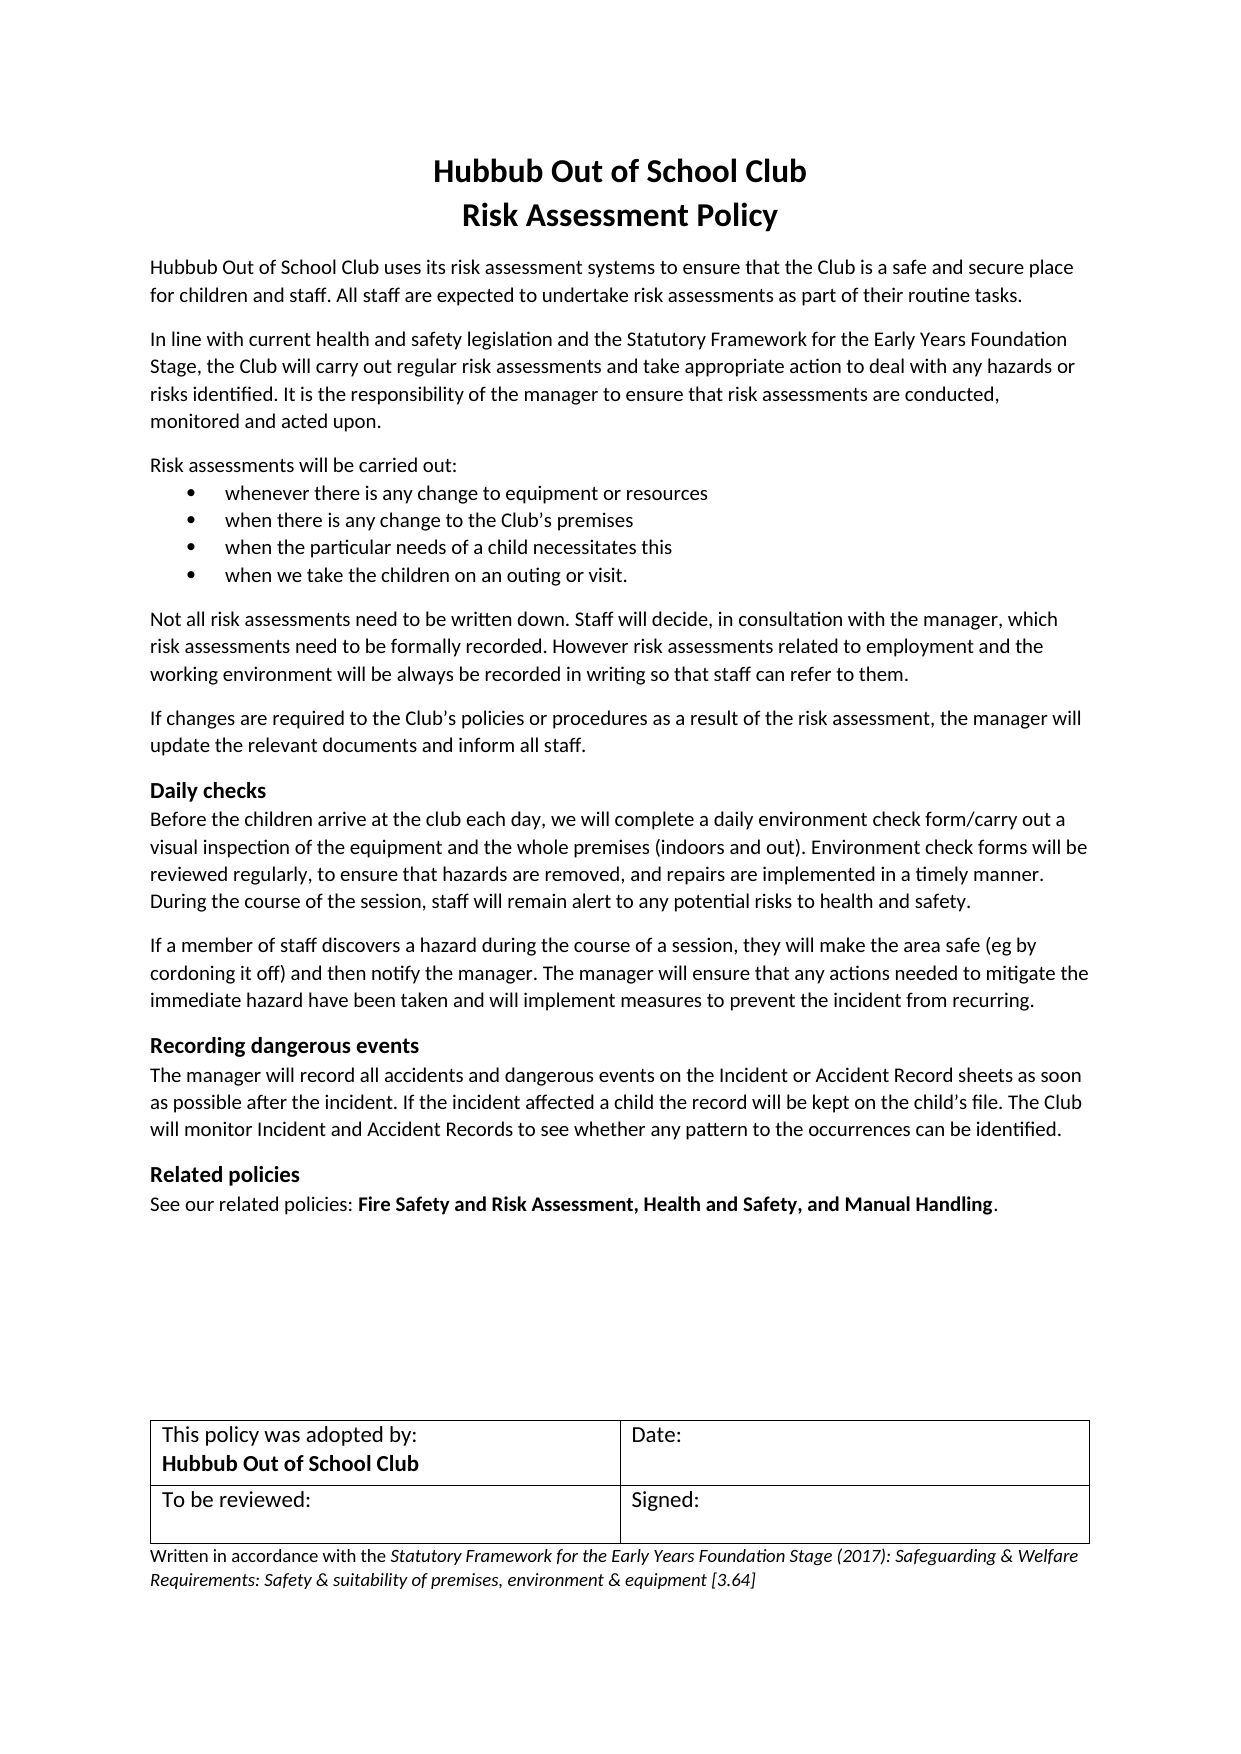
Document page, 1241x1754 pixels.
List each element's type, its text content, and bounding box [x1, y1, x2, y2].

text Hubbub Out of School Club uses its risk assessment systems to ensure that the Club is a safe and secure place for children and staff. All staff are expected to undertake risk assessments as part of their routine tasks. [150, 254, 1090, 307]
text If a member of staff discovers a hazard during the course of a session, they will make the area safe (eg by cordoning it off) and then notify the manager. The manager will ensure that any actions needed to mitigate the immediate hazard have been taken and will implement measures to prevent the incident from recurring. [150, 933, 1090, 1013]
text See our related policies: Fire Safety and Risk Assessment, Health and Safety, and Manual Handling. [150, 1191, 1090, 1216]
text Before the children arrive at the club each day, we will complete a daily environment check form/carry out a visual inspection of the equipment and the whole premises (indoors and out). Environment check forms will be reviewed regularly, to ensure that hazards are removed, and repairs are implemented in a timely manner. During the course of the session, staff will remain alert to any potential risks to health and safety. [150, 806, 1090, 914]
list when the particular needs of a child necessitates this [187, 534, 1090, 560]
text Risk assessments will be carried out: [150, 452, 1090, 478]
text Daily checks [150, 776, 1090, 804]
text In line with current health and safety legislation and the Statutory Framework for the Early Years Foundation Stage, the Club will carry out regular risk assessments and take appropriate action to deal with any hazards or risks identified. It is the responsibility of the manager to ensure that risk assessments are conducted, monitored and acted upon. [150, 326, 1090, 434]
table_cell Signed: [621, 1486, 1089, 1543]
text The manager will record all accidents and dangerous events on the Incident or Accident Record sheets as soon as possible after the incident. If the incident affected a child the record will be kept on the child’s file. The Club will monitor Incident and Accident Records to see whether any pattern to the occurrences can be identified. [150, 1062, 1090, 1142]
text Recording dangerous events [150, 1032, 1090, 1059]
text Related policies [150, 1161, 1090, 1189]
table_header This policy was adopted by: Hubbub Out of School Club [151, 1421, 620, 1484]
text Not all risk assessments need to be written down. Staff will decide, in consultation with the manager, which risk assessments need to be formally recorded. However risk assessments related to employment and the working environment will be always be recorded in writing so that staff can refer to them. [150, 606, 1090, 686]
table_header Date: [621, 1421, 1089, 1484]
table_cell To be reviewed: [151, 1486, 620, 1543]
text Risk Assessment Policy [150, 194, 1090, 235]
text Written in accordance with the Statutory Framework for the Early Years Foundation Stage (2017): Safeguarding & Welfare Requirements: Safety & suitability of premises, environment & equipment [3.64] [150, 1544, 1090, 1592]
list when we take the children on an outing or visit. [187, 562, 1090, 587]
list whenever there is any change to equipment or resources [187, 480, 1090, 505]
list when there is any change to the Club’s premises [187, 507, 1090, 532]
text If changes are required to the Club’s policies or procedures as a result of the risk assessment, the manager will update the relevant documents and inform all staff. [150, 705, 1090, 758]
text Hubbub Out of School Club [150, 150, 1090, 191]
